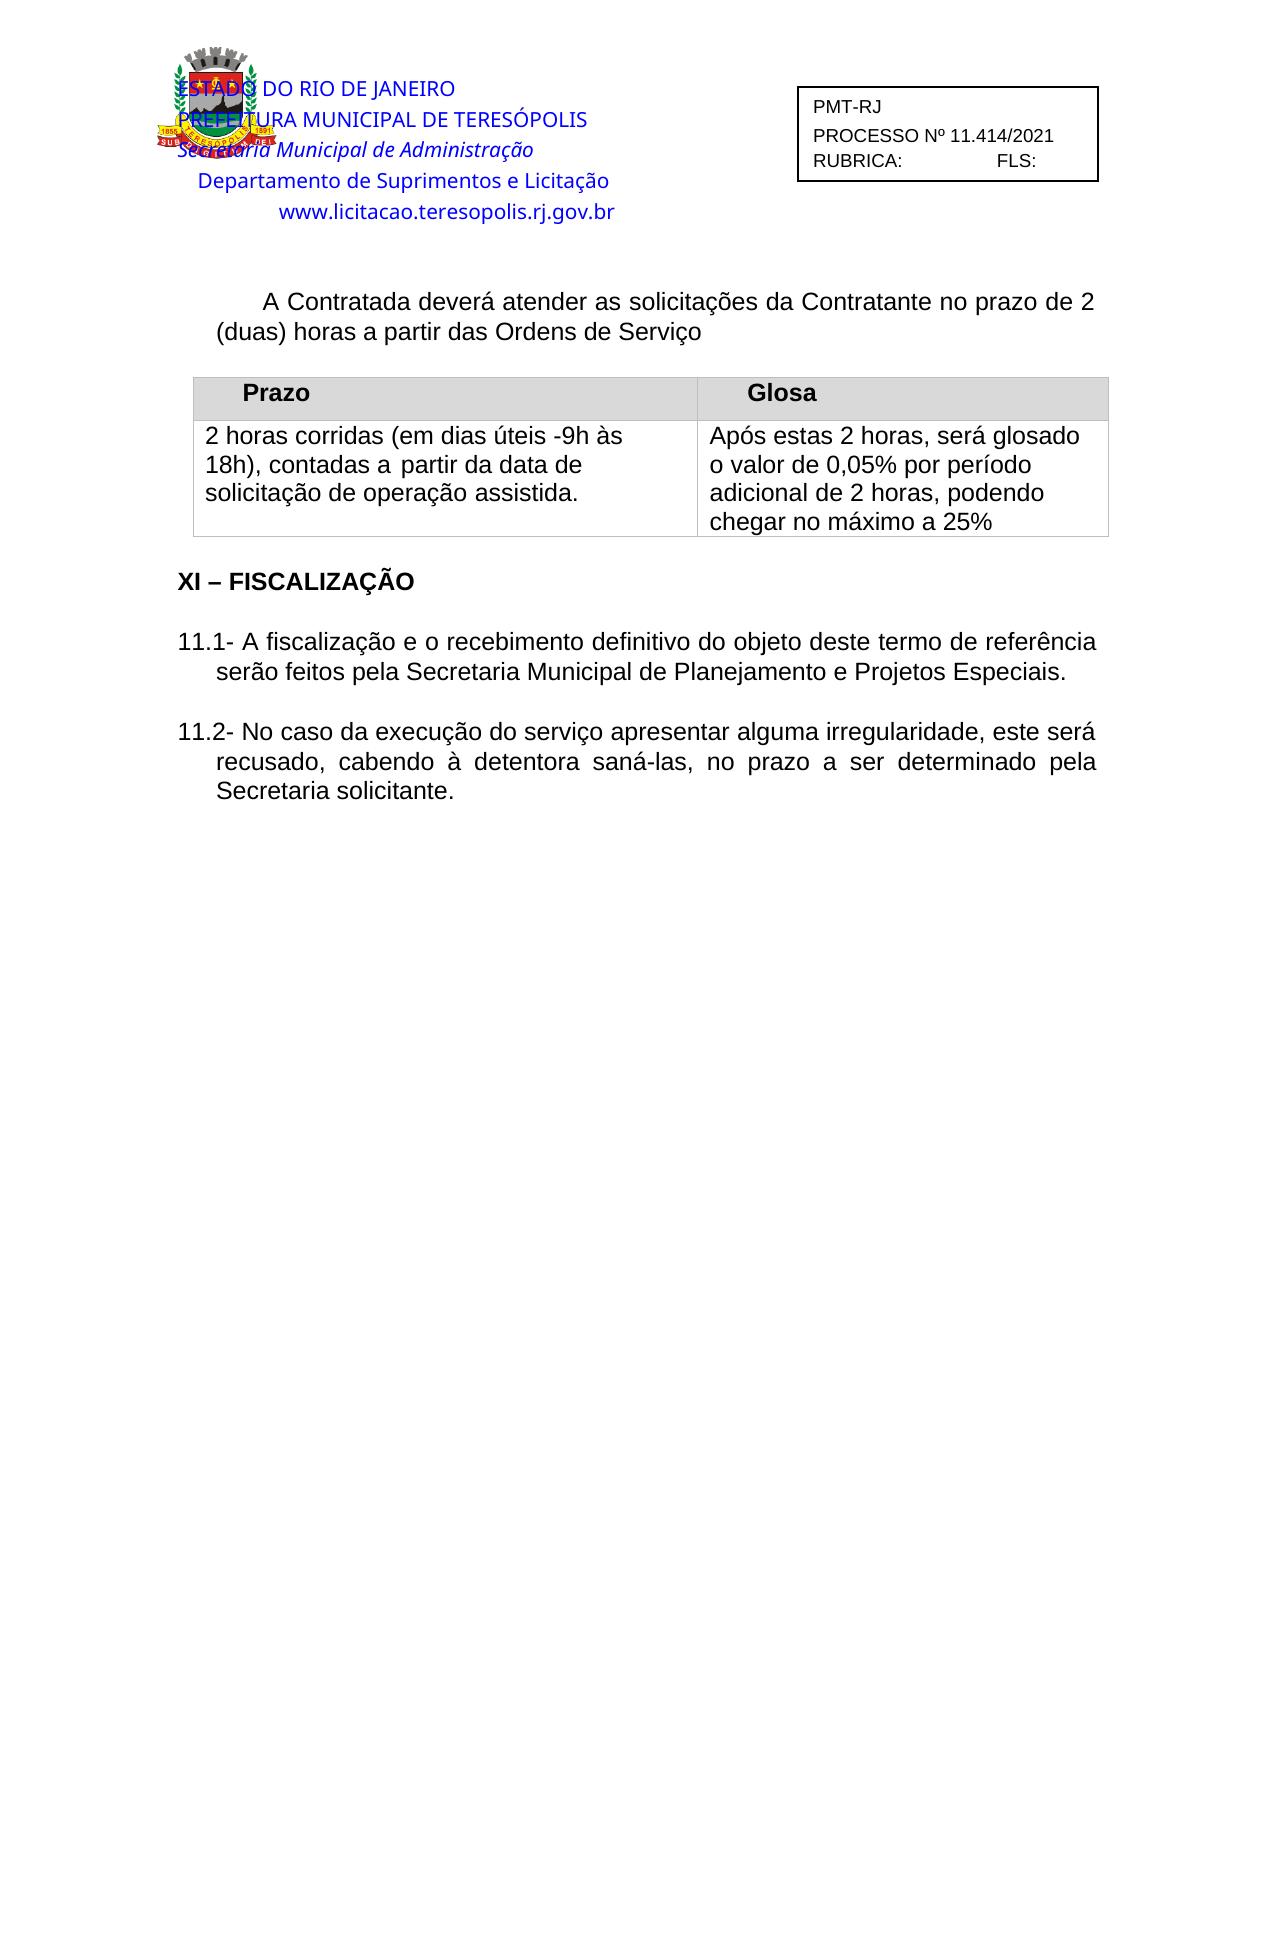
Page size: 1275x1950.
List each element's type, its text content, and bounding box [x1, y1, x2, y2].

text A Contratada deverá atender as solicitações da Contratante no prazo de 2 (duas) horas a partir das Ordens de Serviço [177, 287, 1098, 345]
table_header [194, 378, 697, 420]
text XI – FISCALIZAÇÃO [177, 567, 1098, 596]
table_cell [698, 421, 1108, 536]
picture [155, 45, 278, 160]
text 11.1- A fiscalização e o recebimento definitivo do objeto deste termo de referência serão feitos pela Secretaria Municipal de Planejamento e Projetos Especiais. [177, 627, 1098, 686]
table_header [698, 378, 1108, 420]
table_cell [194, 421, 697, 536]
text 11.2- No caso da execução do serviço apresentar alguma irregularidade, este será recusado, cabendo à detentora saná-las, no prazo a ser determinado pela Secretaria solicitante. [177, 717, 1098, 805]
